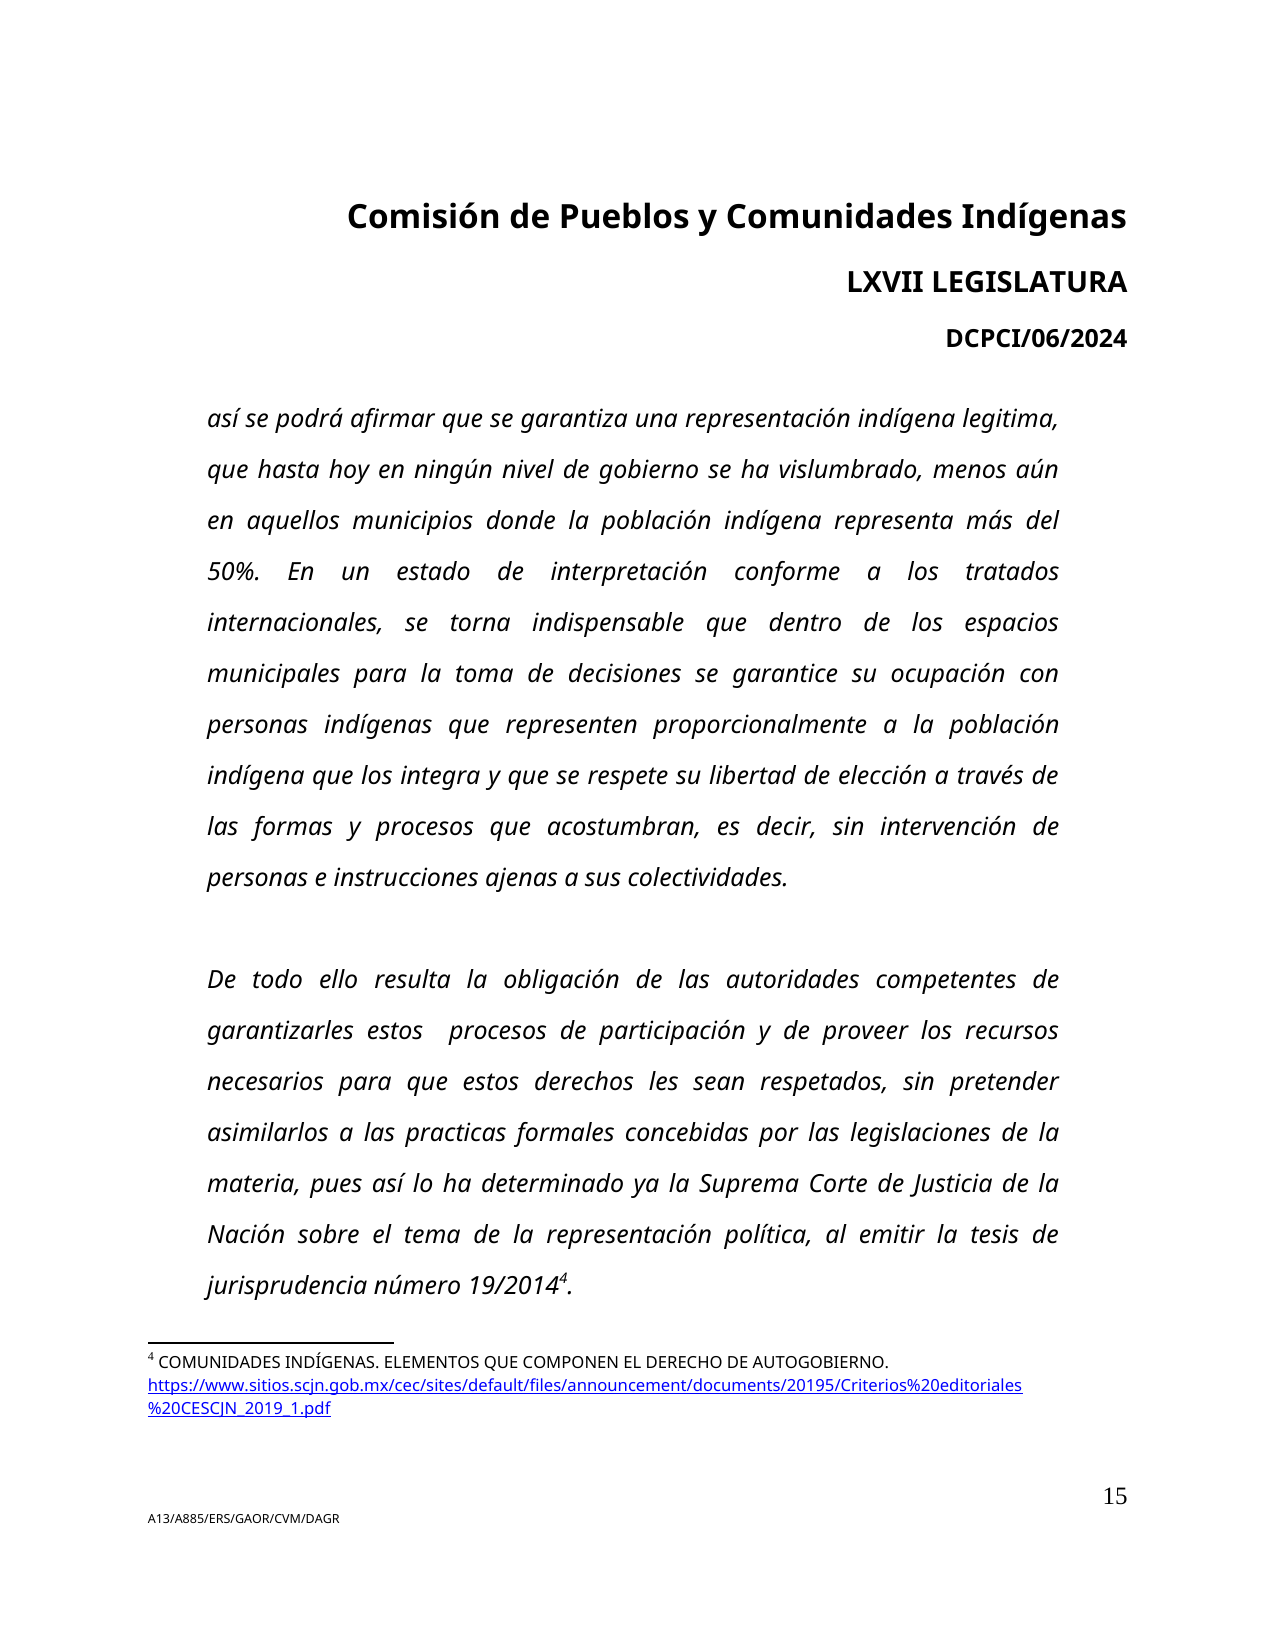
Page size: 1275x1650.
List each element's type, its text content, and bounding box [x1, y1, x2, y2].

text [207, 400, 1063, 894]
text De todo ello resulta la obligación de las autoridades competentes de garantizarles estos procesos de participación y de proveer los recursos necesarios para que estos derechos les sean respetados, sin pretender asimilarlos a las practicas formales concebidas por las legislaciones de la materia, pues así lo ha determinado ya la Suprema Corte de Justicia de la Nación sobre el tema de la representación política, al emitir la tesis de jurisprudencia número 19/2014. [207, 962, 1063, 1302]
